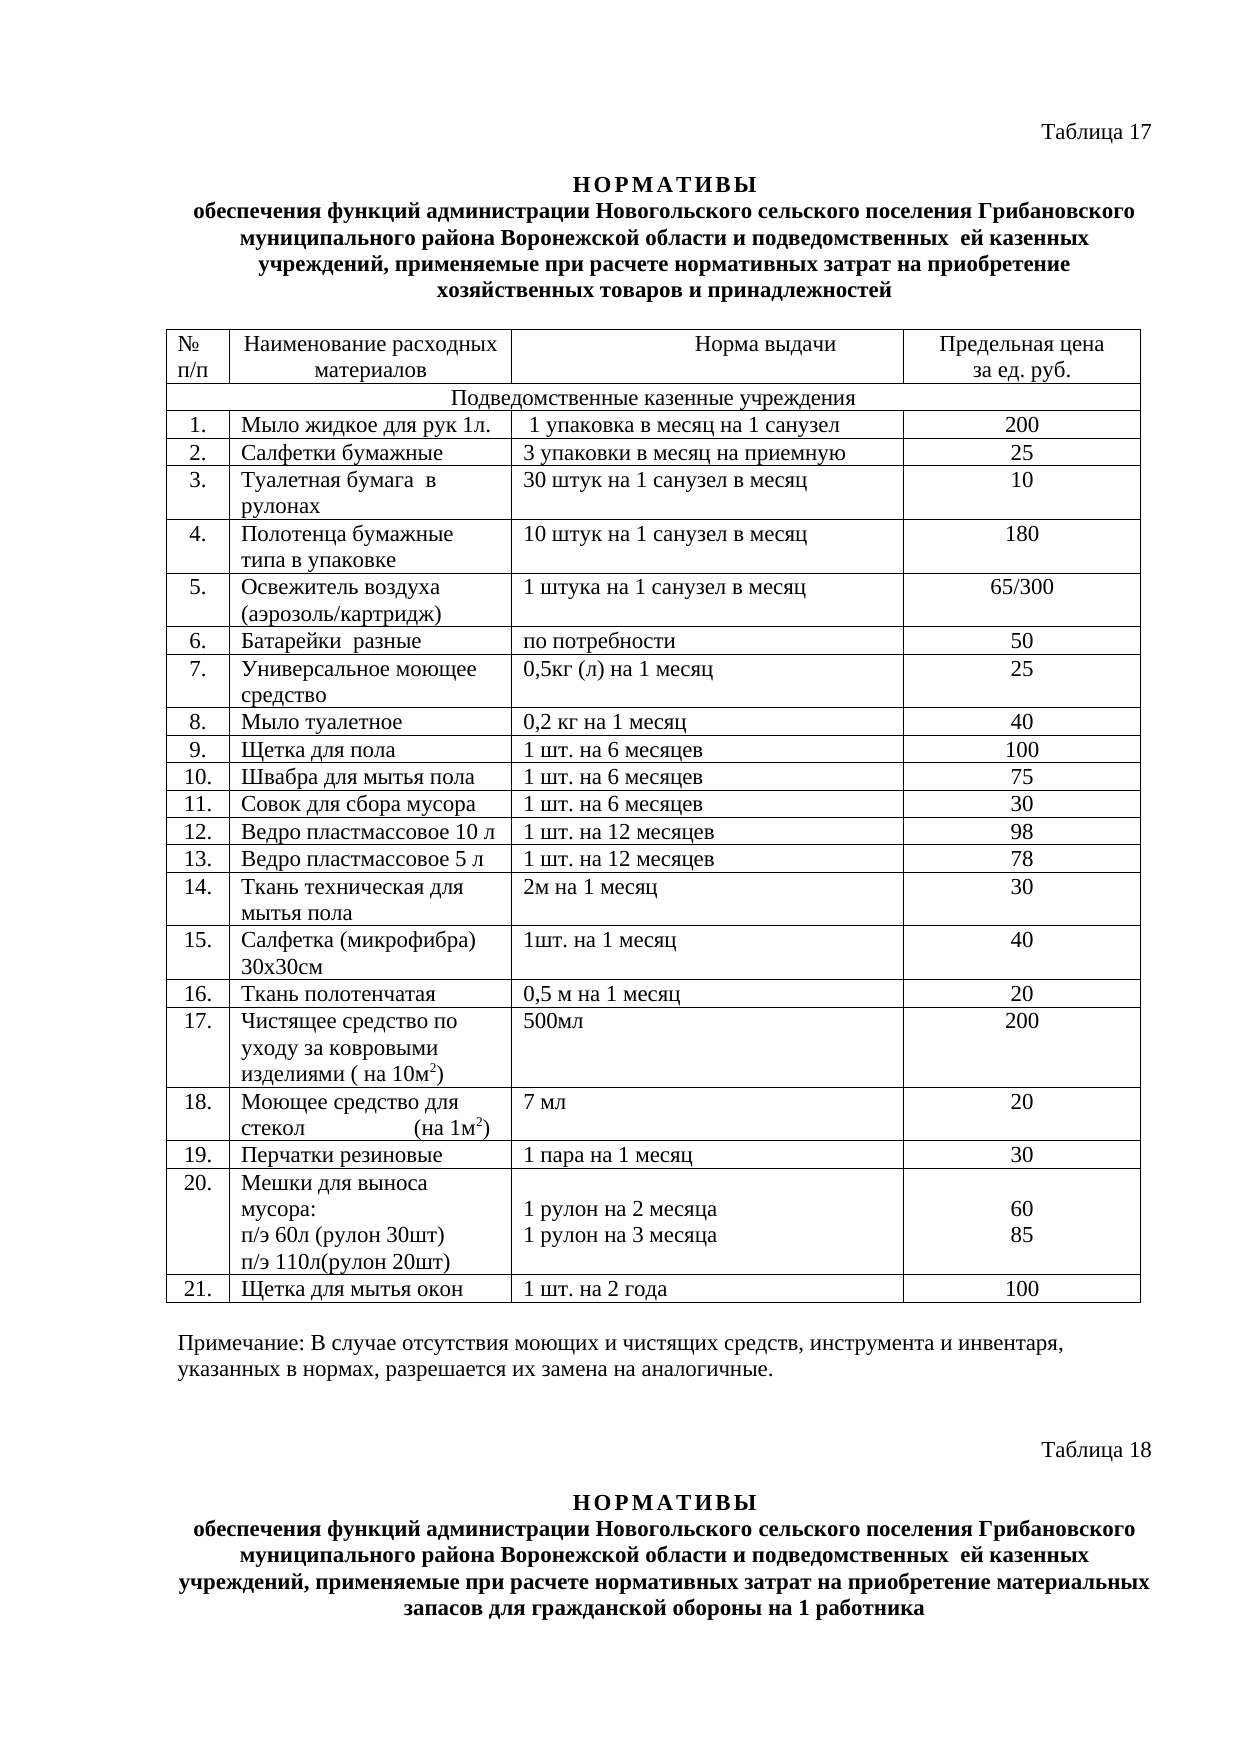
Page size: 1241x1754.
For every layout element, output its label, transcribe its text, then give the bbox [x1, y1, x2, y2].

table_cell 12. [167, 818, 229, 844]
table_cell 16. [167, 980, 229, 1007]
table_cell 100 [904, 736, 1140, 762]
table_cell 9. [167, 736, 229, 762]
table_cell 65/300 [904, 574, 1140, 626]
table_cell 11. [167, 791, 229, 817]
table_cell 40 [904, 708, 1140, 735]
table_cell 100 [904, 1275, 1140, 1302]
table_cell 1 шт. на 2 года [512, 1275, 903, 1302]
table_cell Ведро пластмассовое 10 л [230, 818, 511, 844]
table_cell 10 [904, 466, 1140, 519]
text обеспечения функций администрации Новогольского сельского поселения Грибановского муниципального района Воронежской области и подведомственных ей казенных учреждений, применяемые при расчете нормативных затрат на приобретение материальных запасов для гражданской обороны на 1 работника [177, 1515, 1152, 1621]
table_cell 1 рулон на 2 месяца 1 рулон на 3 месяца [512, 1169, 903, 1274]
table_cell Ткань техническая для мытья пола [230, 873, 511, 925]
table_cell 1шт. на 1 месяц [512, 926, 903, 979]
table_cell 200 [904, 411, 1140, 437]
table_cell 10 штук на 1 санузел в месяц [512, 520, 903, 572]
table_header Предельная цена за ед. руб. [904, 330, 1140, 383]
table_cell 78 [904, 845, 1140, 872]
table_header Норма выдачи [512, 330, 903, 383]
table_cell 1 шт. на 12 месяцев [512, 845, 903, 872]
table_cell 0,2 кг на 1 месяц [512, 708, 903, 735]
table_cell 2м на 1 месяц [512, 873, 903, 925]
table_header Наименование расходных материалов [230, 330, 511, 383]
table_cell 40 [904, 926, 1140, 979]
table_cell 2. [167, 439, 229, 465]
table_cell 1 шт. на 6 месяцев [512, 791, 903, 817]
table_cell 14. [167, 873, 229, 925]
text Таблица 17 [177, 118, 1152, 144]
table_cell Освежитель воздуха (аэрозоль/картридж) [230, 574, 511, 626]
table_cell 4. [167, 520, 229, 572]
table_cell 180 [904, 520, 1140, 572]
table_cell 7 мл [512, 1088, 903, 1140]
table_cell 1. [167, 411, 229, 437]
table_cell 25 [904, 439, 1140, 465]
table_cell 98 [904, 818, 1140, 844]
table_cell Совок для сбора мусора [230, 791, 511, 817]
table_cell 15. [167, 926, 229, 979]
text НОРМАТИВЫ [177, 1489, 1152, 1515]
table_cell 21. [167, 1275, 229, 1302]
table_cell Перчатки резиновые [230, 1141, 511, 1168]
table_cell 200 [904, 1008, 1140, 1087]
table_cell 1 штука на 1 санузел в месяц [512, 574, 903, 626]
table_cell Туалетная бумага в рулонах [230, 466, 511, 519]
table_cell 5. [167, 574, 229, 626]
table_cell 0,5кг (л) на 1 месяц [512, 655, 903, 707]
table_cell 17. [167, 1008, 229, 1087]
table_cell Щетка для мытья окон [230, 1275, 511, 1302]
text Примечание: В случае отсутствия моющих и чистящих средств, инструмента и инвентаря, указанных в нормах, разрешается их замена на аналогичные. [177, 1329, 1152, 1382]
table_cell 30 [904, 791, 1140, 817]
table_cell 1 пара на 1 месяц [512, 1141, 903, 1168]
table_cell 1 шт. на 12 месяцев [512, 818, 903, 844]
table_cell Ткань полотенчатая [230, 980, 511, 1007]
table_cell 25 [904, 655, 1140, 707]
table_cell 1 шт. на 6 месяцев [512, 763, 903, 789]
table_cell 1 упаковка в месяц на 1 санузел [512, 411, 903, 437]
table_cell 0,5 м на 1 месяц [512, 980, 903, 1007]
text НОРМАТИВЫ [177, 171, 1152, 197]
table_cell Универсальное моющее средство [230, 655, 511, 707]
table_cell 8. [167, 708, 229, 735]
table_cell 10. [167, 763, 229, 789]
table_cell 19. [167, 1141, 229, 1168]
table_cell 1 шт. на 6 месяцев [512, 736, 903, 762]
table_cell по потребности [512, 627, 903, 653]
table_cell 3 упаковки в месяц на приемную [512, 439, 903, 465]
table_cell Подведомственные казенные учреждения [167, 384, 1140, 410]
table_cell 18. [167, 1088, 229, 1140]
table_cell Мыло жидкое для рук 1л. [230, 411, 511, 437]
text Таблица 18 [177, 1436, 1152, 1462]
text обеспечения функций администрации Новогольского сельского поселения Грибановского муниципального района Воронежской области и подведомственных ей казенных учреждений, применяемые при расчете нормативных затрат на приобретение хозяйственных товаров и принадлежностей [177, 197, 1152, 303]
table_cell Ведро пластмассовое 5 л [230, 845, 511, 872]
table_cell Щетка для пола [230, 736, 511, 762]
table_cell 3. [167, 466, 229, 519]
table_cell Полотенца бумажные типа в упаковке [230, 520, 511, 572]
table_cell Салфетка (микрофибра) 30х30см [230, 926, 511, 979]
table_cell Мешки для выноса мусора: п/э 60л (рулон 30шт) п/э 110л(рулон 20шт) [230, 1169, 511, 1274]
table_cell Швабра для мытья пола [230, 763, 511, 789]
table_cell 75 [904, 763, 1140, 789]
table_cell 30 штук на 1 санузел в месяц [512, 466, 903, 519]
table_cell 20 [904, 980, 1140, 1007]
table_cell Моющее средство для стекол (на 1м2) [230, 1088, 511, 1140]
table_cell Мыло туалетное [230, 708, 511, 735]
table_cell 30 [904, 873, 1140, 925]
table_cell 500мл [512, 1008, 903, 1087]
table_cell Чистящее средство по уходу за ковровыми изделиями ( на 10м2) [230, 1008, 511, 1087]
table_cell 30 [904, 1141, 1140, 1168]
table_cell 6. [167, 627, 229, 653]
table_cell 20 [904, 1088, 1140, 1140]
table_cell 50 [904, 627, 1140, 653]
table_cell 13. [167, 845, 229, 872]
table_cell Салфетки бумажные [230, 439, 511, 465]
table_cell 60 85 [904, 1169, 1140, 1274]
table_cell Батарейки разные [230, 627, 511, 653]
table_cell 7. [167, 655, 229, 707]
table_header № п/п [167, 330, 229, 383]
table_cell 20. [167, 1169, 229, 1274]
